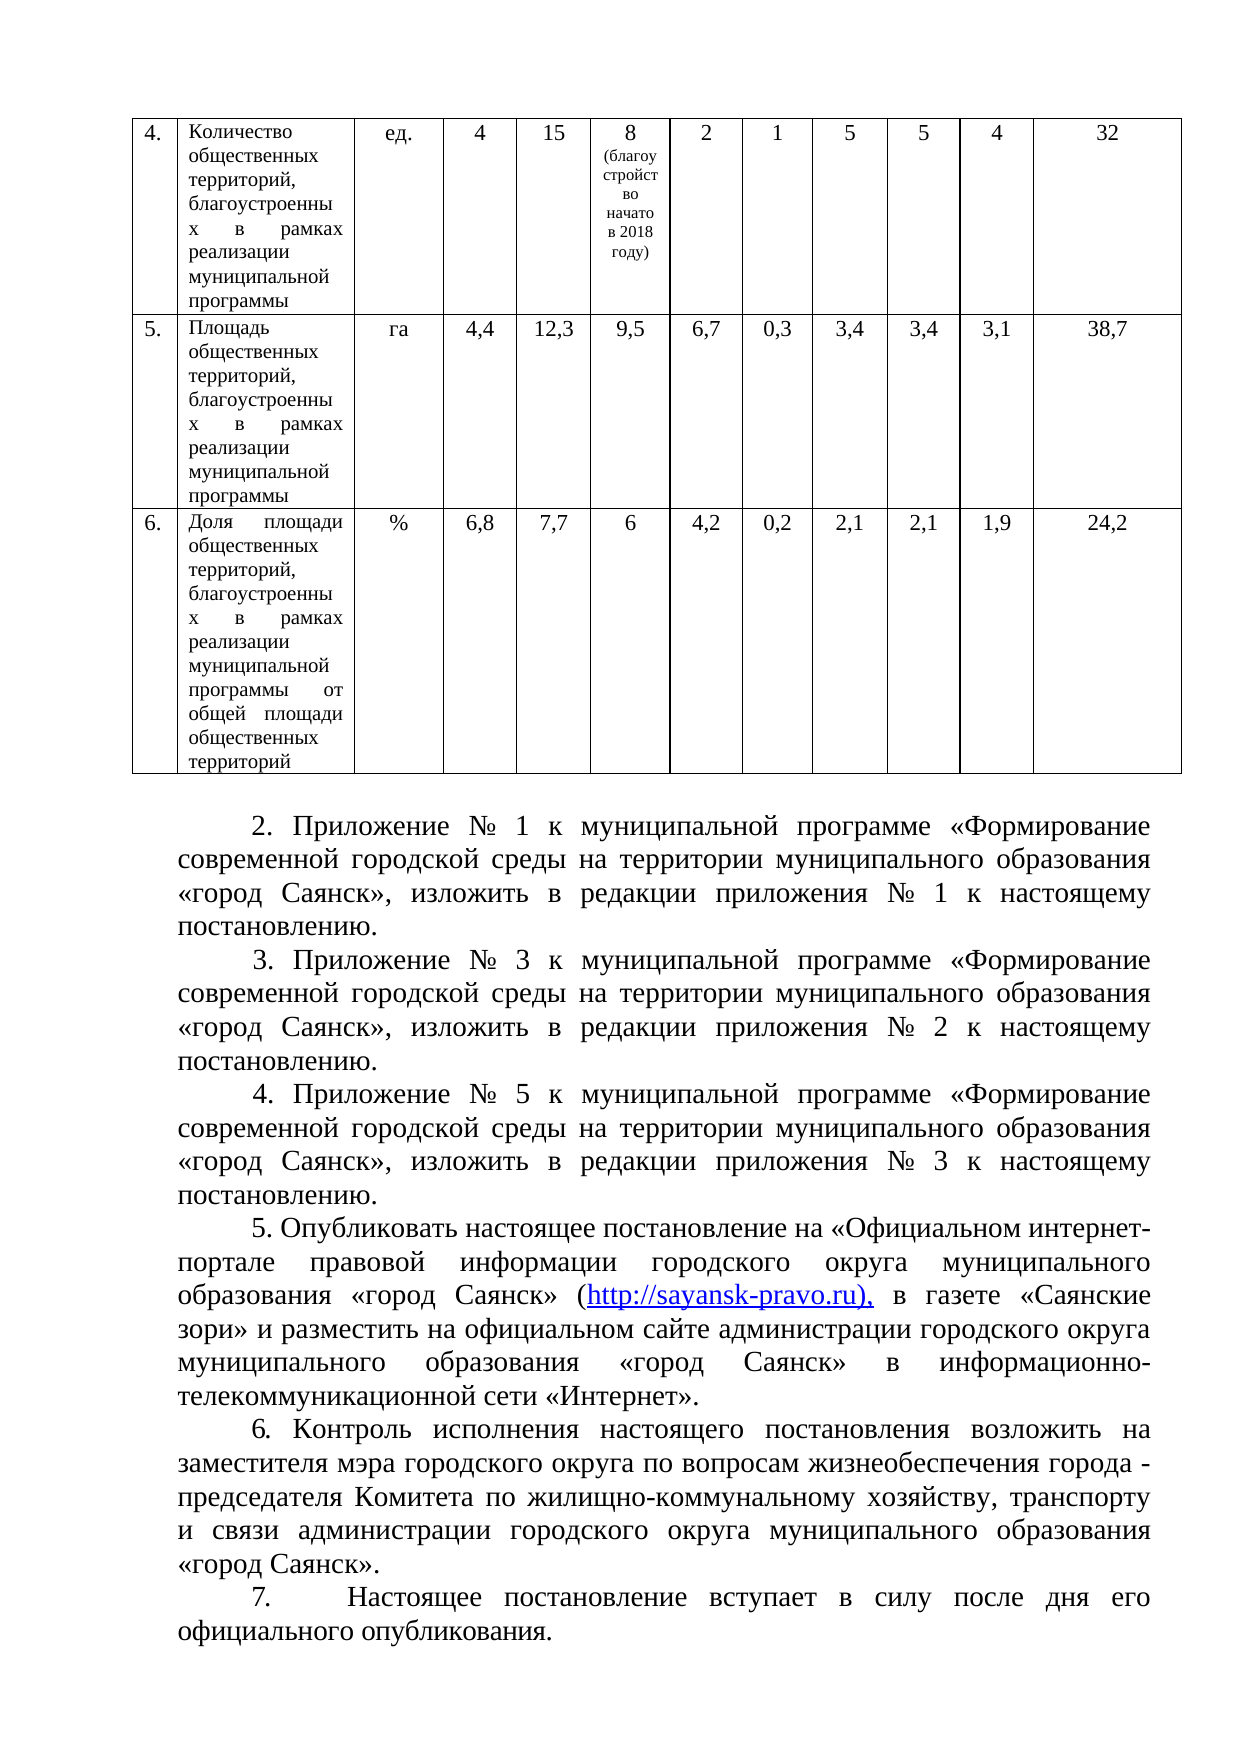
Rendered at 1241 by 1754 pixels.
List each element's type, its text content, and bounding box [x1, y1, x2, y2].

table_cell 1 [743, 119, 812, 314]
text 7. Настоящее постановление вступает в силу после дня его официального опубликования. [177, 1579, 1152, 1646]
table_cell га [355, 315, 443, 507]
table_cell 5 [888, 119, 959, 314]
table_cell % [355, 509, 443, 773]
table_cell 5 [813, 119, 887, 314]
table_cell 3,4 [888, 315, 959, 507]
table_cell 6. [133, 509, 177, 773]
table_cell 6,8 [444, 509, 516, 773]
table_cell 0,2 [743, 509, 812, 773]
table_cell 5. [133, 315, 177, 507]
table_cell 2,1 [888, 509, 959, 773]
table_cell 6 [591, 509, 669, 773]
text 2. Приложение № 1 к муниципальной программе «Формирование современной городской среды на территории муниципального образования «город Саянск», изложить в редакции приложения № 1 к настоящему постановлению. [177, 808, 1152, 942]
table_cell 0,3 [743, 315, 812, 507]
table_cell 2 [671, 119, 742, 314]
text 3. Приложение № 3 к муниципальной программе «Формирование современной городской среды на территории муниципального образования «город Саянск», изложить в редакции приложения № 2 к настоящему постановлению. [177, 942, 1152, 1076]
text 5. Опубликовать настоящее постановление на «Официальном интернет-портале правовой информации городского округа муниципального образования «город Саянск» (http://sayansk-pravo.ru), в газете «Саянские зори» и разместить на официальном сайте администрации городского округа муниципального образования «город Саянск» в информационно-телекоммуникационной сети «Интернет». [177, 1210, 1152, 1412]
table_cell 4,4 [444, 315, 516, 507]
table_cell 3,4 [813, 315, 887, 507]
text 6. Контроль исполнения настоящего постановления возложить на заместителя мэра городского округа по вопросам жизнеобеспечения города -председателя Комитета по жилищно-коммунальному хозяйству, транспорту и связи администрации городского округа муниципального образования «город Саянск». [177, 1412, 1152, 1579]
table_cell 9,5 [591, 315, 669, 507]
table_cell 4,2 [671, 509, 742, 773]
table_cell 15 [517, 119, 590, 314]
table_cell 4 [961, 119, 1033, 314]
table_cell 4. [133, 119, 177, 314]
table_cell 4 [444, 119, 516, 314]
table_cell 38,7 [1034, 315, 1181, 507]
table_cell 7,7 [517, 509, 590, 773]
table_cell 2,1 [813, 509, 887, 773]
table_cell 6,7 [671, 315, 742, 507]
table_cell Количество общественных территорий, благоустроенных в рамках реализации муниципальной программы [178, 119, 354, 314]
table_cell 1,9 [961, 509, 1033, 773]
table_cell 12,3 [517, 315, 590, 507]
table_cell 8 (благоустройство начато в 2018 году) [591, 119, 669, 314]
table_cell Доля площади общественных территорий, благоустроенных в рамках реализации муниципальной программы от общей площади общественных территорий [178, 509, 354, 773]
table_cell 3,1 [961, 315, 1033, 507]
text 4. Приложение № 5 к муниципальной программе «Формирование современной городской среды на территории муниципального образования «город Саянск», изложить в редакции приложения № 3 к настоящему постановлению. [177, 1076, 1152, 1210]
table_cell 32 [1034, 119, 1181, 314]
table_cell 24,2 [1034, 509, 1181, 773]
table_cell Площадь общественных территорий, благоустроенных в рамках реализации муниципальной программы [178, 315, 354, 507]
table_cell ед. [355, 119, 443, 314]
